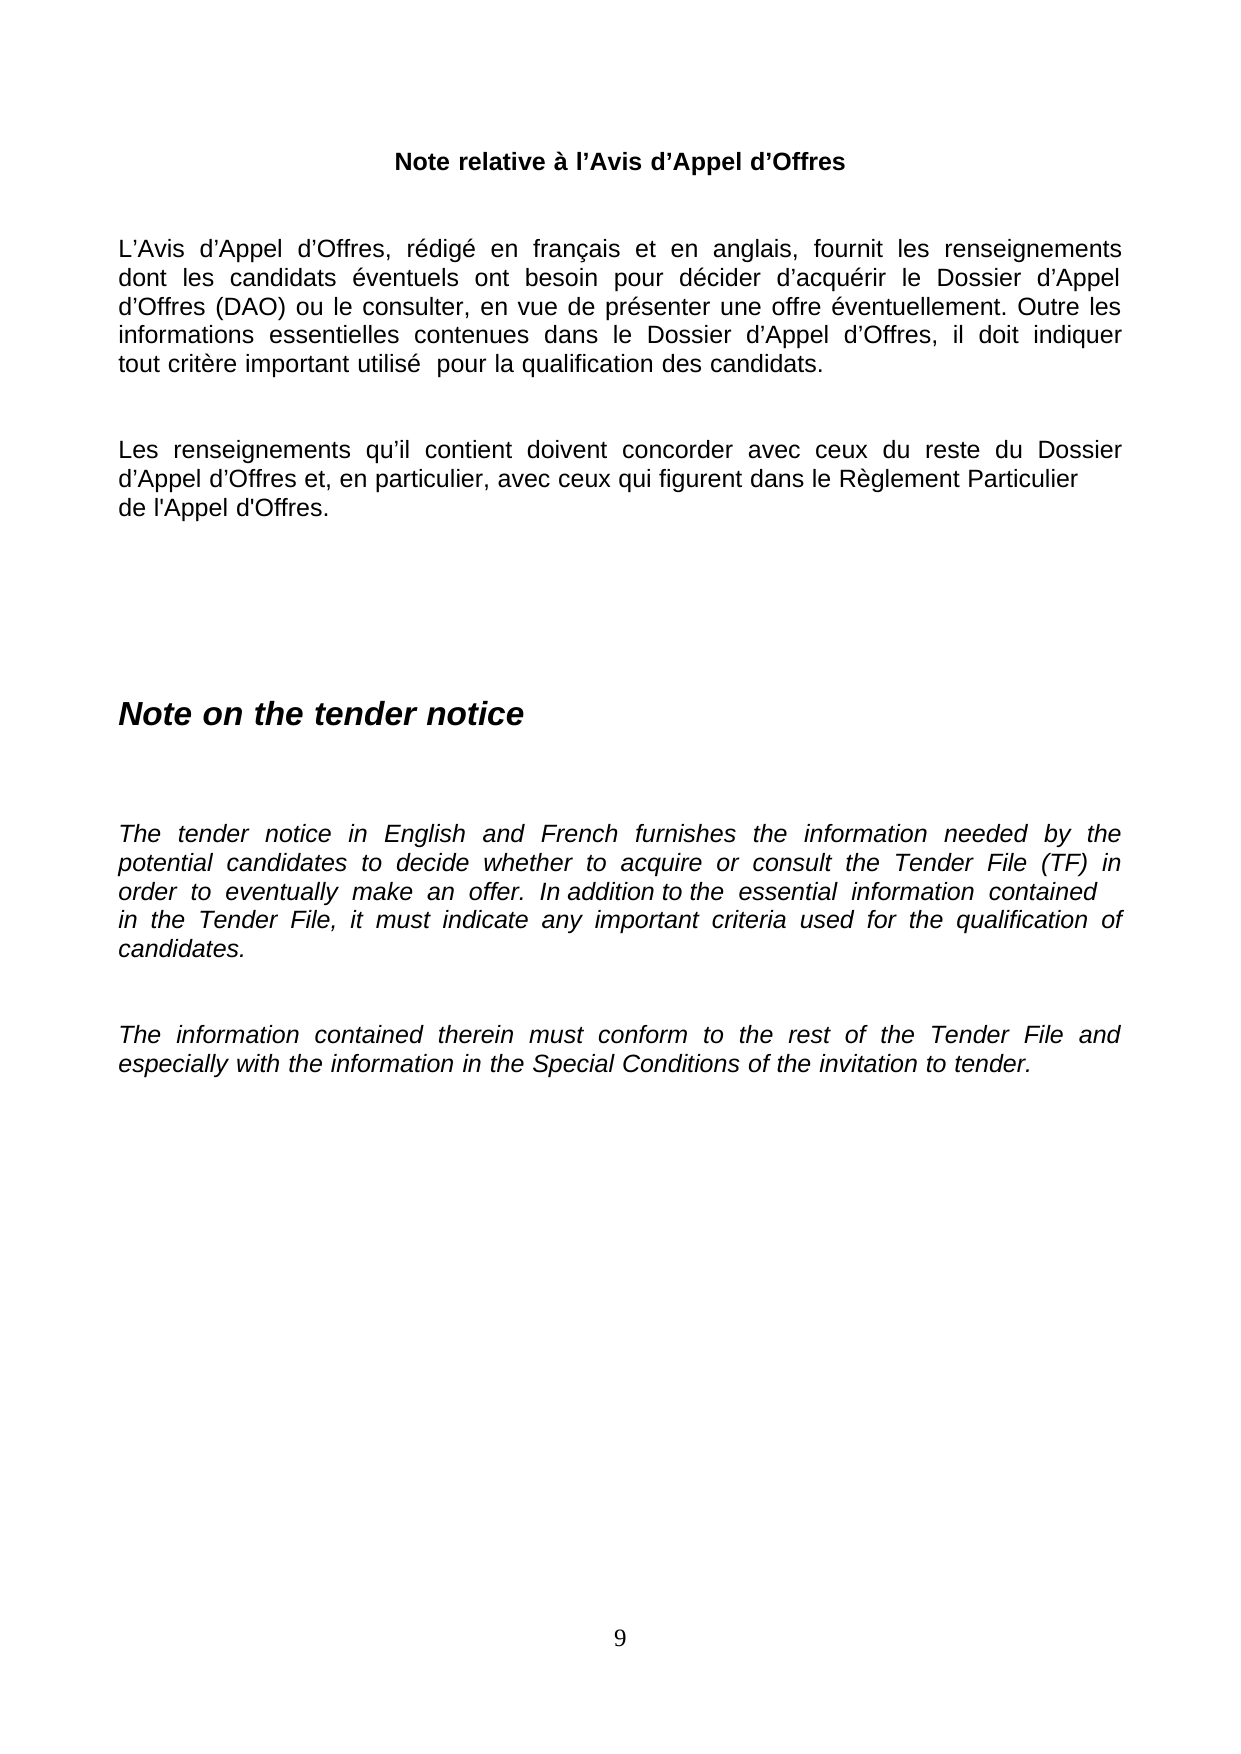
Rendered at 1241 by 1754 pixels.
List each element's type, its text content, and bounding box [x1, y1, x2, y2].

text Note on the tender notice [118, 694, 1122, 733]
text in the Tender File, it must indicate any important criteria used for the qualification of candidates. [118, 905, 1122, 963]
text The tender notice in English and French furnishes the information needed by the potential candidates to decide whether to acquire or consult the Tender File (TF) in order to eventually make an offer. In addition to the essential information contained [118, 819, 1122, 905]
text Les renseignements qu’il contient doivent concorder avec ceux du reste du Dossier d’Appel d’Offres et, en particulier, avec ceux qui figurent dans le Règlement Particulier [118, 436, 1122, 493]
text L’Avis d’Appel d’Offres, rédigé en français et en anglais, fournit les renseignements dont les candidats éventuels ont besoin pour décider d’acquérir le Dossier d’Appel d’Offres (DAO) ou le consulter, en vue de présenter une offre éventuellement. Outre les informations essentielles contenues dans le Dossier d’Appel d’Offres, il doit indiquer tout critère important utilisé pour la qualification des candidats. [118, 234, 1122, 378]
text de l'Appel d'Offres. [118, 493, 1122, 522]
text Note relative à l’Avis d’Appel d’Offres [118, 147, 1122, 177]
text The information contained therein must conform to the rest of the Tender File and especially with the information in the Special Conditions of the invitation to tender. [118, 1020, 1122, 1078]
